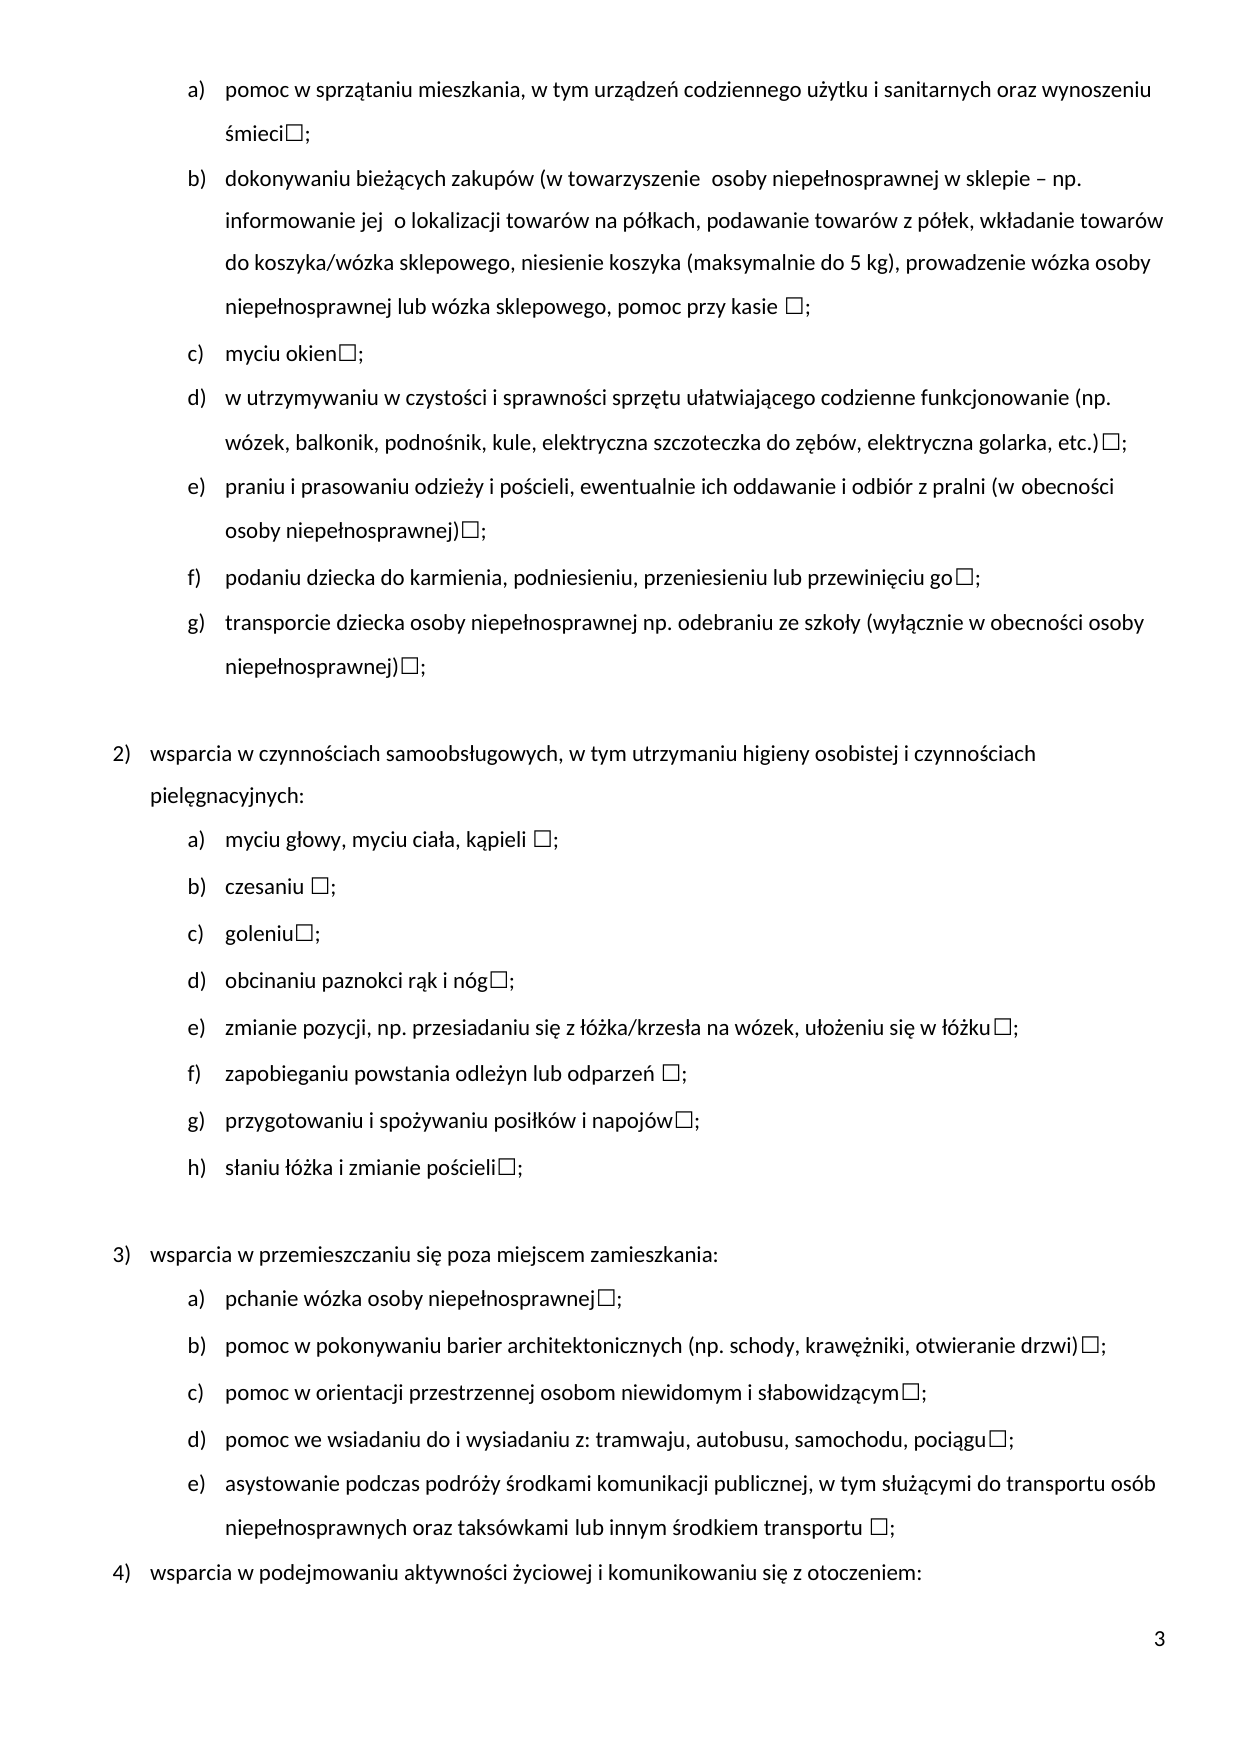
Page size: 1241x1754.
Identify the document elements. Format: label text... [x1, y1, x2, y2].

list przygotowaniu i spożywaniu posiłków i napojów; [187, 1104, 1165, 1135]
list w utrzymywaniu w czystości i sprawności sprzętu ułatwiającego codzienne funkcjonowanie (np. wózek, balkonik, podnośnik, kule, elektryczna szczoteczka do zębów, elektryczna golarka, etc.); [187, 383, 1165, 457]
list asystowanie podczas podróży środkami komunikacji publicznej, w tym służącymi do transportu osób niepełnosprawnych oraz taksówkami lub innym środkiem transportu ; [187, 1469, 1165, 1543]
list wsparcia w podejmowaniu aktywności życiowej i komunikowaniu się z otoczeniem: [112, 1558, 1165, 1586]
list dokonywaniu bieżących zakupów (w towarzyszenie osoby niepełnosprawnej w sklepie – np. informowanie jej o lokalizacji towarów na półkach, podawanie towarów z półek, wkładanie towarów do koszyka/wózka sklepowego, niesienie koszyka (maksymalnie do 5 kg), prowadzenie wózka osoby niepełnosprawnej lub wózka sklepowego, pomoc przy kasie ; [187, 164, 1165, 321]
list zapobieganiu powstania odleżyn lub odparzeń ; [187, 1057, 1165, 1088]
list pomoc we wsiadaniu do i wysiadaniu z: tramwaju, autobusu, samochodu, pociągu; [187, 1422, 1165, 1454]
list pomoc w pokonywaniu barier architektonicznych (np. schody, krawężniki, otwieranie drzwi); [187, 1329, 1165, 1360]
list czesaniu ; [187, 870, 1165, 901]
list praniu i prasowaniu odzieży i pościeli, ewentualnie ich oddawanie i odbiór z pralni (w obecności osoby niepełnosprawnej); [187, 472, 1165, 546]
list zmianie pozycji, np. przesiadaniu się z łóżka/krzesła na wózek, ułożeniu się w łóżku; [187, 1010, 1165, 1042]
list obcinaniu paznokci rąk i nóg; [187, 963, 1165, 995]
list goleniu; [187, 917, 1165, 948]
list wsparcia w czynnościach samoobsługowych, w tym utrzymaniu higieny osobistej i czynnościach pielęgnacyjnych: [112, 739, 1165, 809]
list myciu głowy, myciu ciała, kąpieli ; [187, 823, 1165, 854]
list pomoc w sprzątaniu mieszkania, w tym urządzeń codziennego użytku i sanitarnych oraz wynoszeniu śmieci; [187, 75, 1165, 148]
list wsparcia w przemieszczaniu się poza miejscem zamieszkania: [112, 1240, 1165, 1268]
list słaniu łóżka i zmianie pościeli; [187, 1151, 1165, 1182]
list myciu okien; [187, 337, 1165, 368]
list podaniu dziecka do karmienia, podniesieniu, przeniesieniu lub przewinięciu go; [187, 561, 1165, 592]
list transporcie dziecka osoby niepełnosprawnej np. odebraniu ze szkoły (wyłącznie w obecności osoby niepełnosprawnej); [187, 608, 1165, 681]
list pchanie wózka osoby niepełnosprawnej; [187, 1282, 1165, 1313]
list pomoc w orientacji przestrzennej osobom niewidomym i słabowidzącym; [187, 1376, 1165, 1407]
